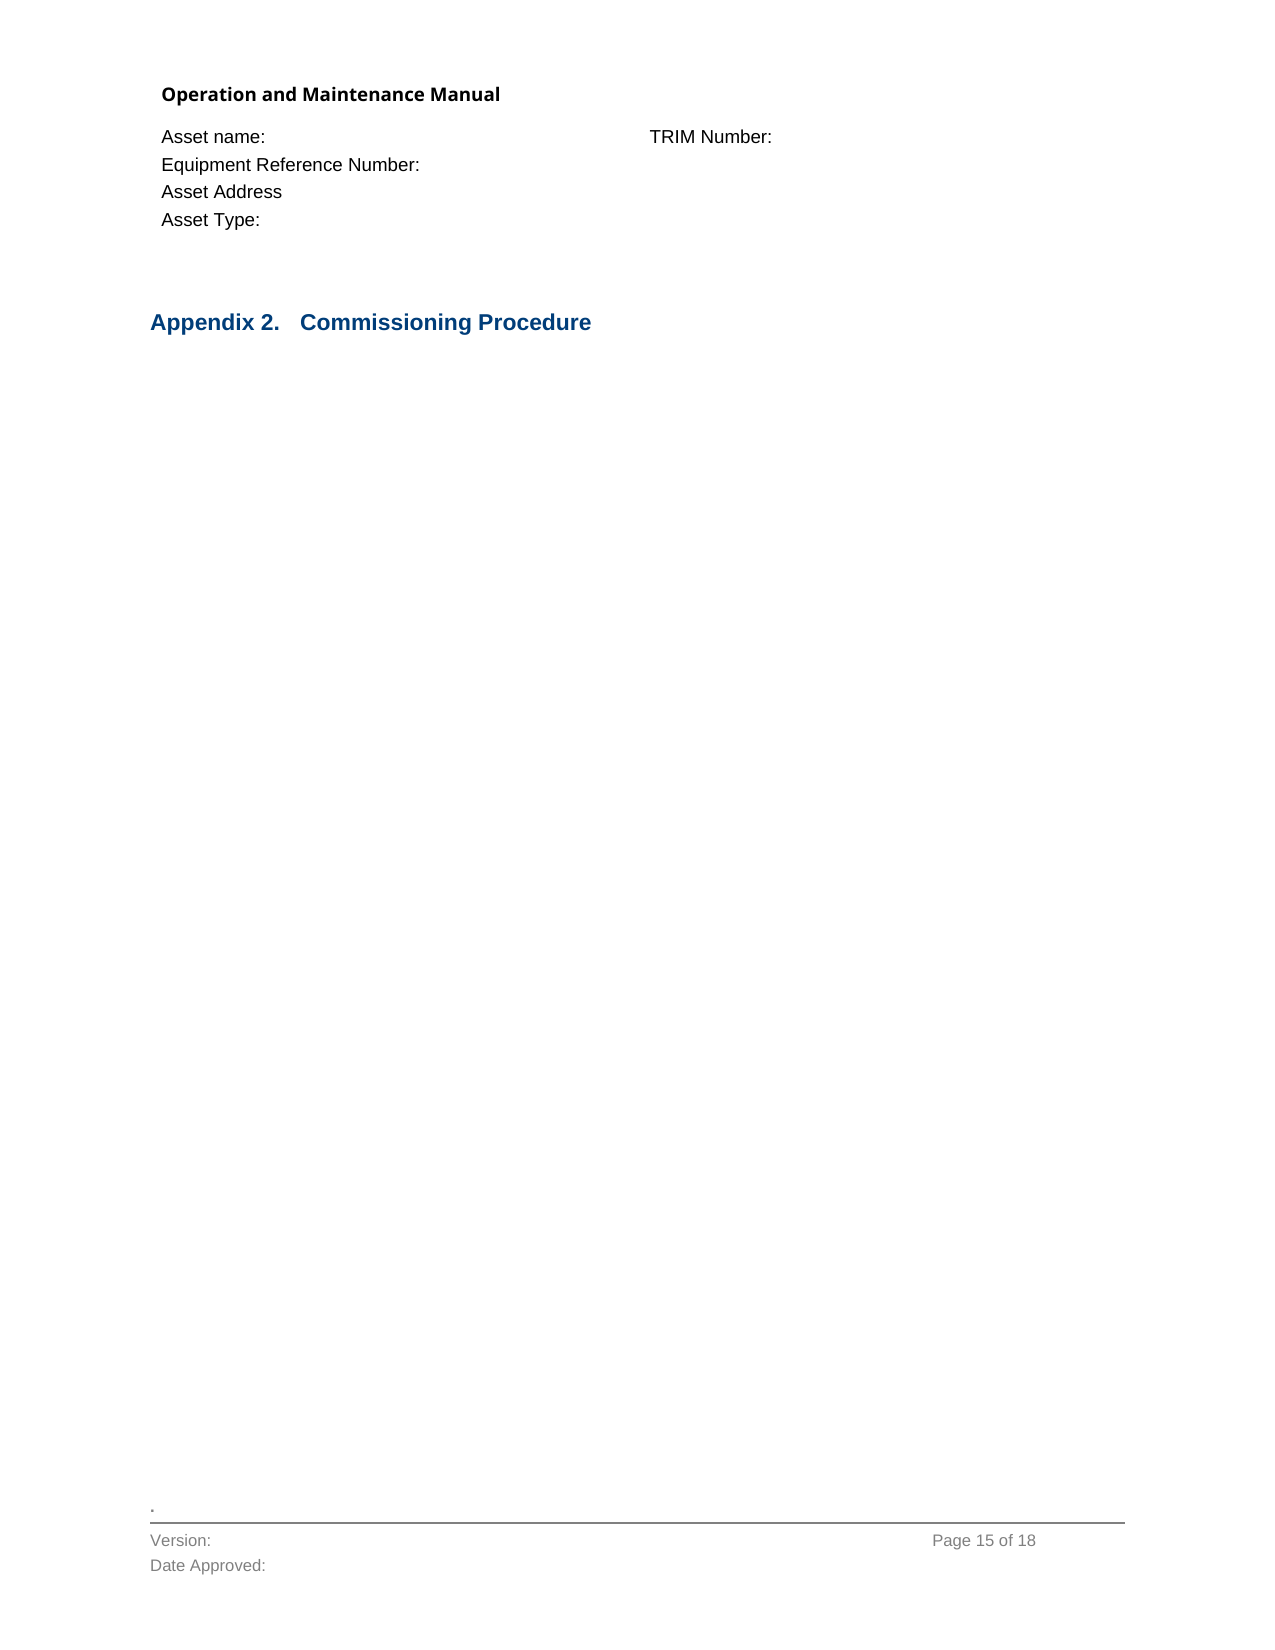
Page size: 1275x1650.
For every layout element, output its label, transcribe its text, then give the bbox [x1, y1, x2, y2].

subtitle Commissioning Procedure [150, 309, 1125, 336]
